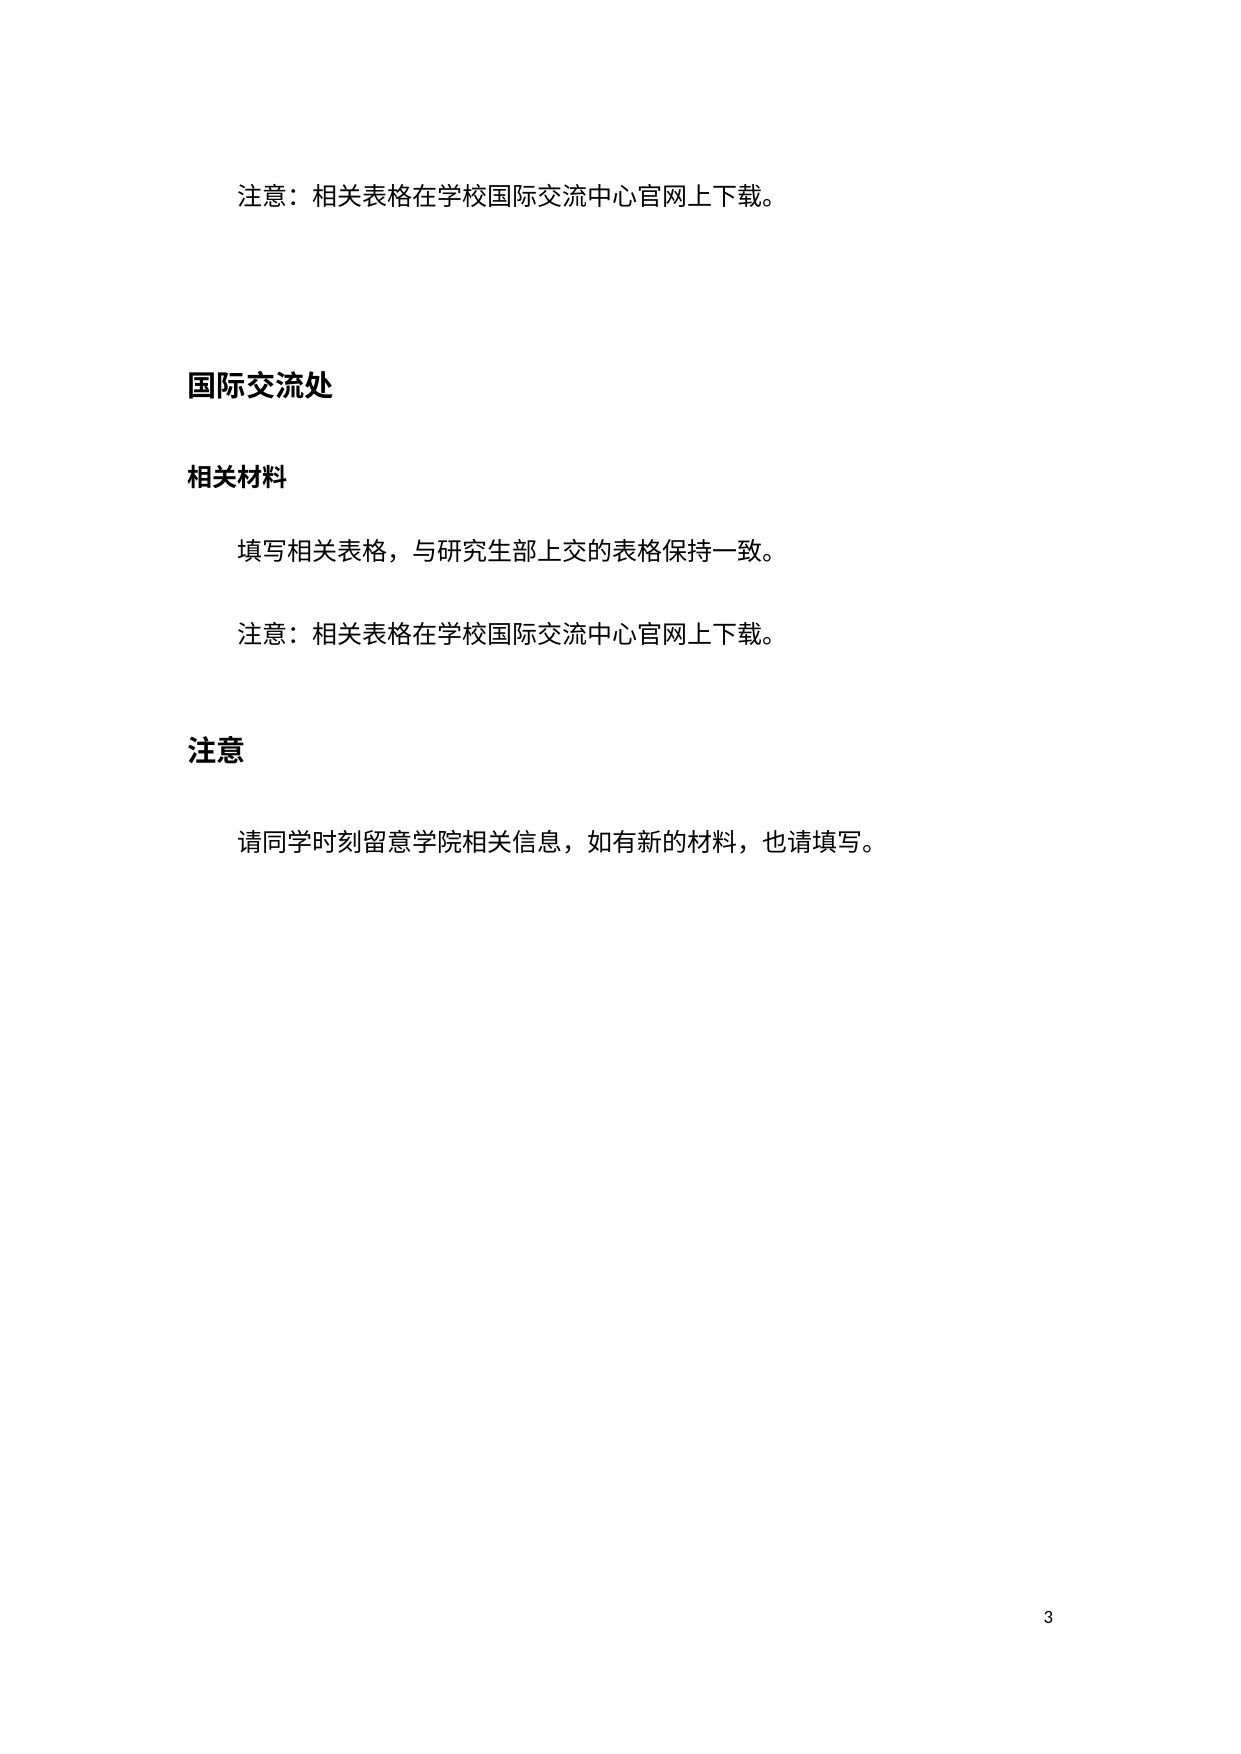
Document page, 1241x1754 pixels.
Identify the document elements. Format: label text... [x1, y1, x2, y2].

text 注意 [187, 716, 1053, 781]
text 注意：相关表格在学校国际交流中心官网上下载。 [187, 600, 1053, 665]
text 相关材料 [187, 443, 1053, 508]
text 国际交流处 [187, 351, 1053, 416]
text 注意：相关表格在学校国际交流中心官网上下载。 [187, 162, 1053, 227]
text 请同学时刻留意学院相关信息，如有新的材料，也请填写。 [187, 808, 1053, 873]
text 填写相关表格，与研究生部上交的表格保持一致。 [187, 517, 1053, 582]
